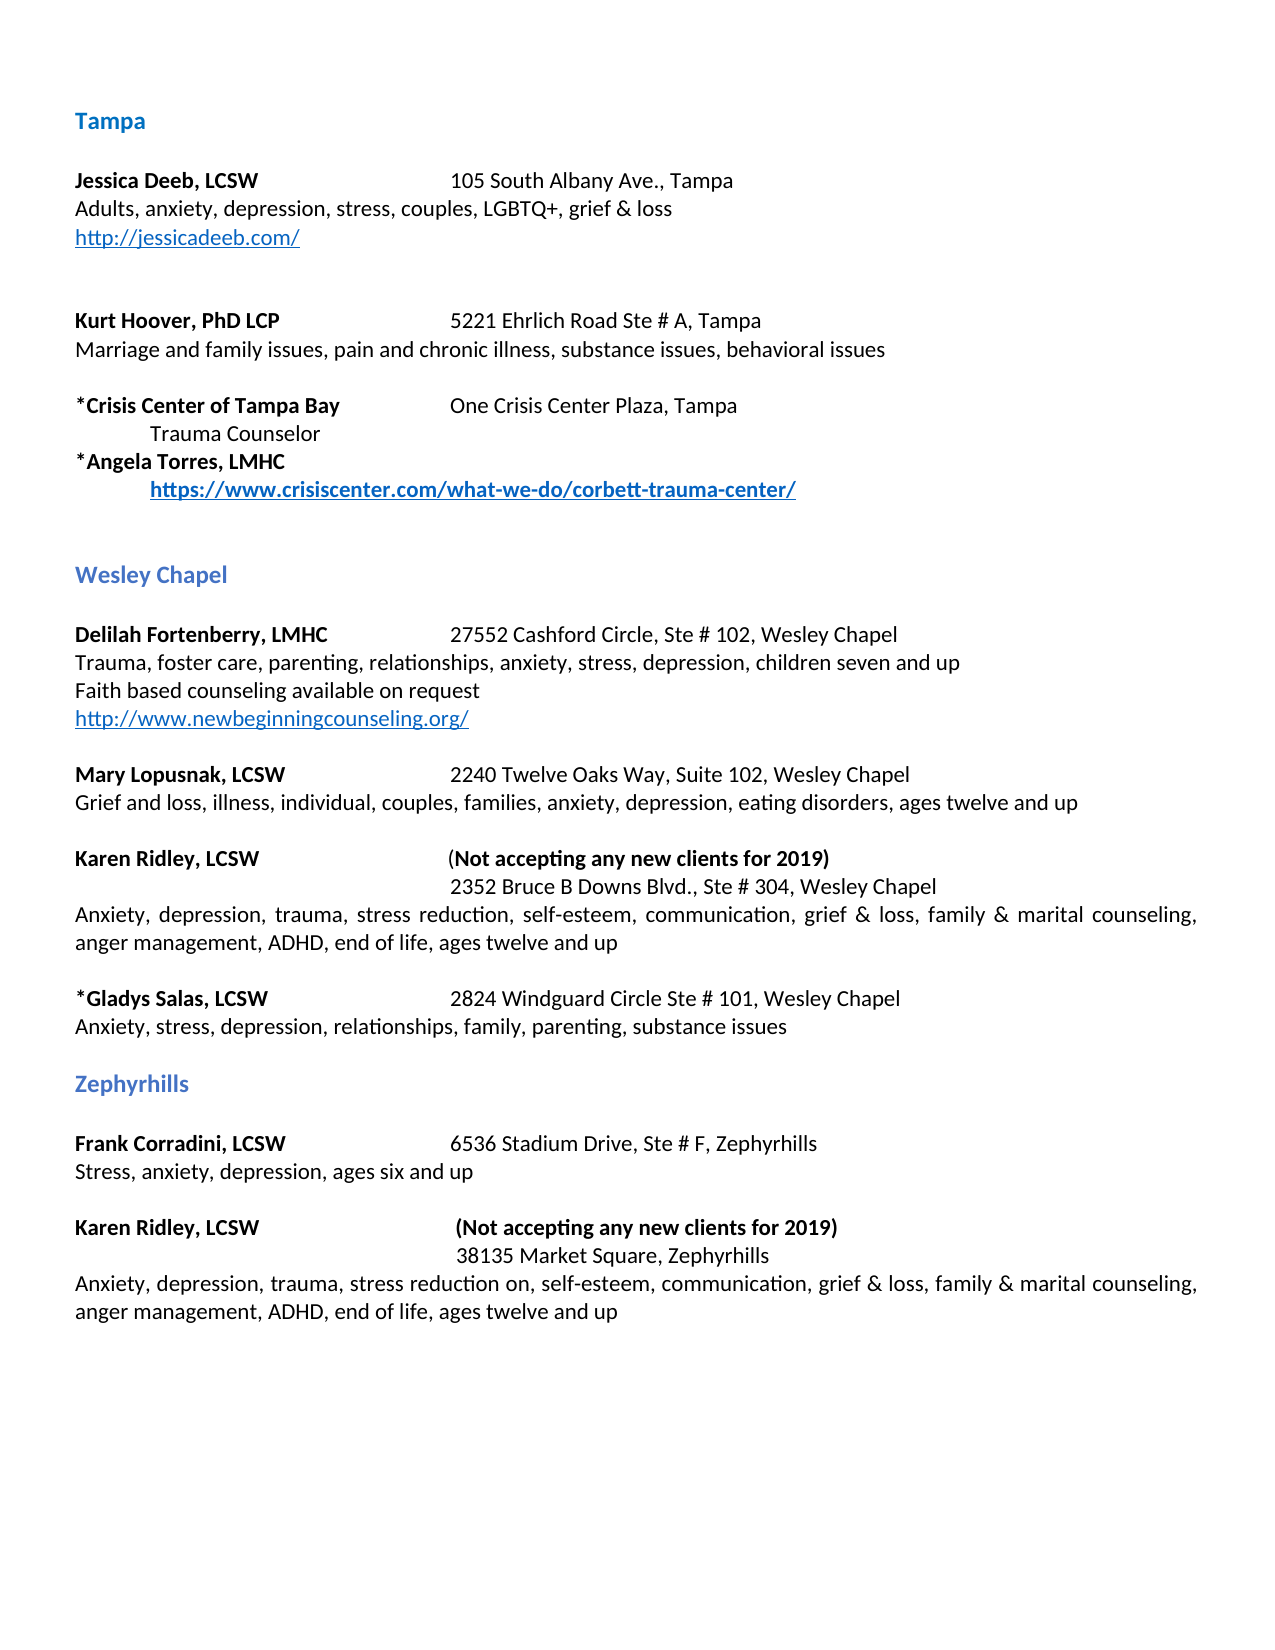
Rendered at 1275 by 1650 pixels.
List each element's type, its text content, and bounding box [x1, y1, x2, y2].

text Trauma, foster care, parenting, relationships, anxiety, stress, depression, children seven and up [75, 648, 1200, 676]
text *Angela Torres, LMHC [75, 447, 1200, 475]
text Zephyrhills [75, 1068, 1200, 1099]
text http://www.newbeginningcounseling.org/ [75, 704, 1200, 732]
text Frank Corradini, LCSW 6536 Stadium Drive, Ste # F, Zephyrhills [75, 1129, 1200, 1157]
text Tampa [75, 106, 1200, 136]
text Karen Ridley, LCSW (Not accepting any new clients for 2019) [75, 1213, 1200, 1241]
text Kurt Hoover, PhD LCP 5221 Ehrlich Road Ste # A, Tampa [75, 307, 1200, 335]
text http://jessicadeeb.com/ [75, 223, 1200, 251]
text Anxiety, depression, trauma, stress reduction, self-esteem, communication, grief & loss, family & marital counseling, anger management, ADHD, end of life, ages twelve and up [75, 900, 1200, 956]
text Adults, anxiety, depression, stress, couples, LGBTQ+, grief & loss [75, 194, 1200, 223]
text 38135 Market Square, Zephyrhills [75, 1241, 1200, 1269]
text Karen Ridley, LCSW (Not accepting any new clients for 2019) [75, 844, 1200, 872]
text 2352 Bruce B Downs Blvd., Ste # 304, Wesley Chapel [75, 872, 1200, 900]
text *Gladys Salas, LCSW 2824 Windguard Circle Ste # 101, Wesley Chapel [75, 984, 1200, 1012]
text Faith based counseling available on request [75, 676, 1200, 704]
text Wesley Chapel [75, 559, 1200, 589]
text *Crisis Center of Tampa Bay One Crisis Center Plaza, Tampa [75, 391, 1200, 419]
text Trauma Counselor [75, 419, 1200, 447]
text https://www.crisiscenter.com/what-we-do/corbett-trauma-center/ [75, 475, 1200, 503]
text Grief and loss, illness, individual, couples, families, anxiety, depression, eating disorders, ages twelve and up [75, 788, 1200, 816]
text Stress, anxiety, depression, ages six and up [75, 1157, 1200, 1185]
text Delilah Fortenberry, LMHC 27552 Cashford Circle, Ste # 102, Wesley Chapel [75, 620, 1200, 648]
text Anxiety, stress, depression, relationships, family, parenting, substance issues [75, 1012, 1200, 1040]
text Jessica Deeb, LCSW 105 South Albany Ave., Tampa [75, 167, 1200, 194]
text Mary Lopusnak, LCSW 2240 Twelve Oaks Way, Suite 102, Wesley Chapel [75, 760, 1200, 788]
text Marriage and family issues, pain and chronic illness, substance issues, behavioral issues [75, 335, 1200, 363]
text Anxiety, depression, trauma, stress reduction on, self-esteem, communication, grief & loss, family & marital counseling, anger management, ADHD, end of life, ages twelve and up [75, 1269, 1200, 1325]
